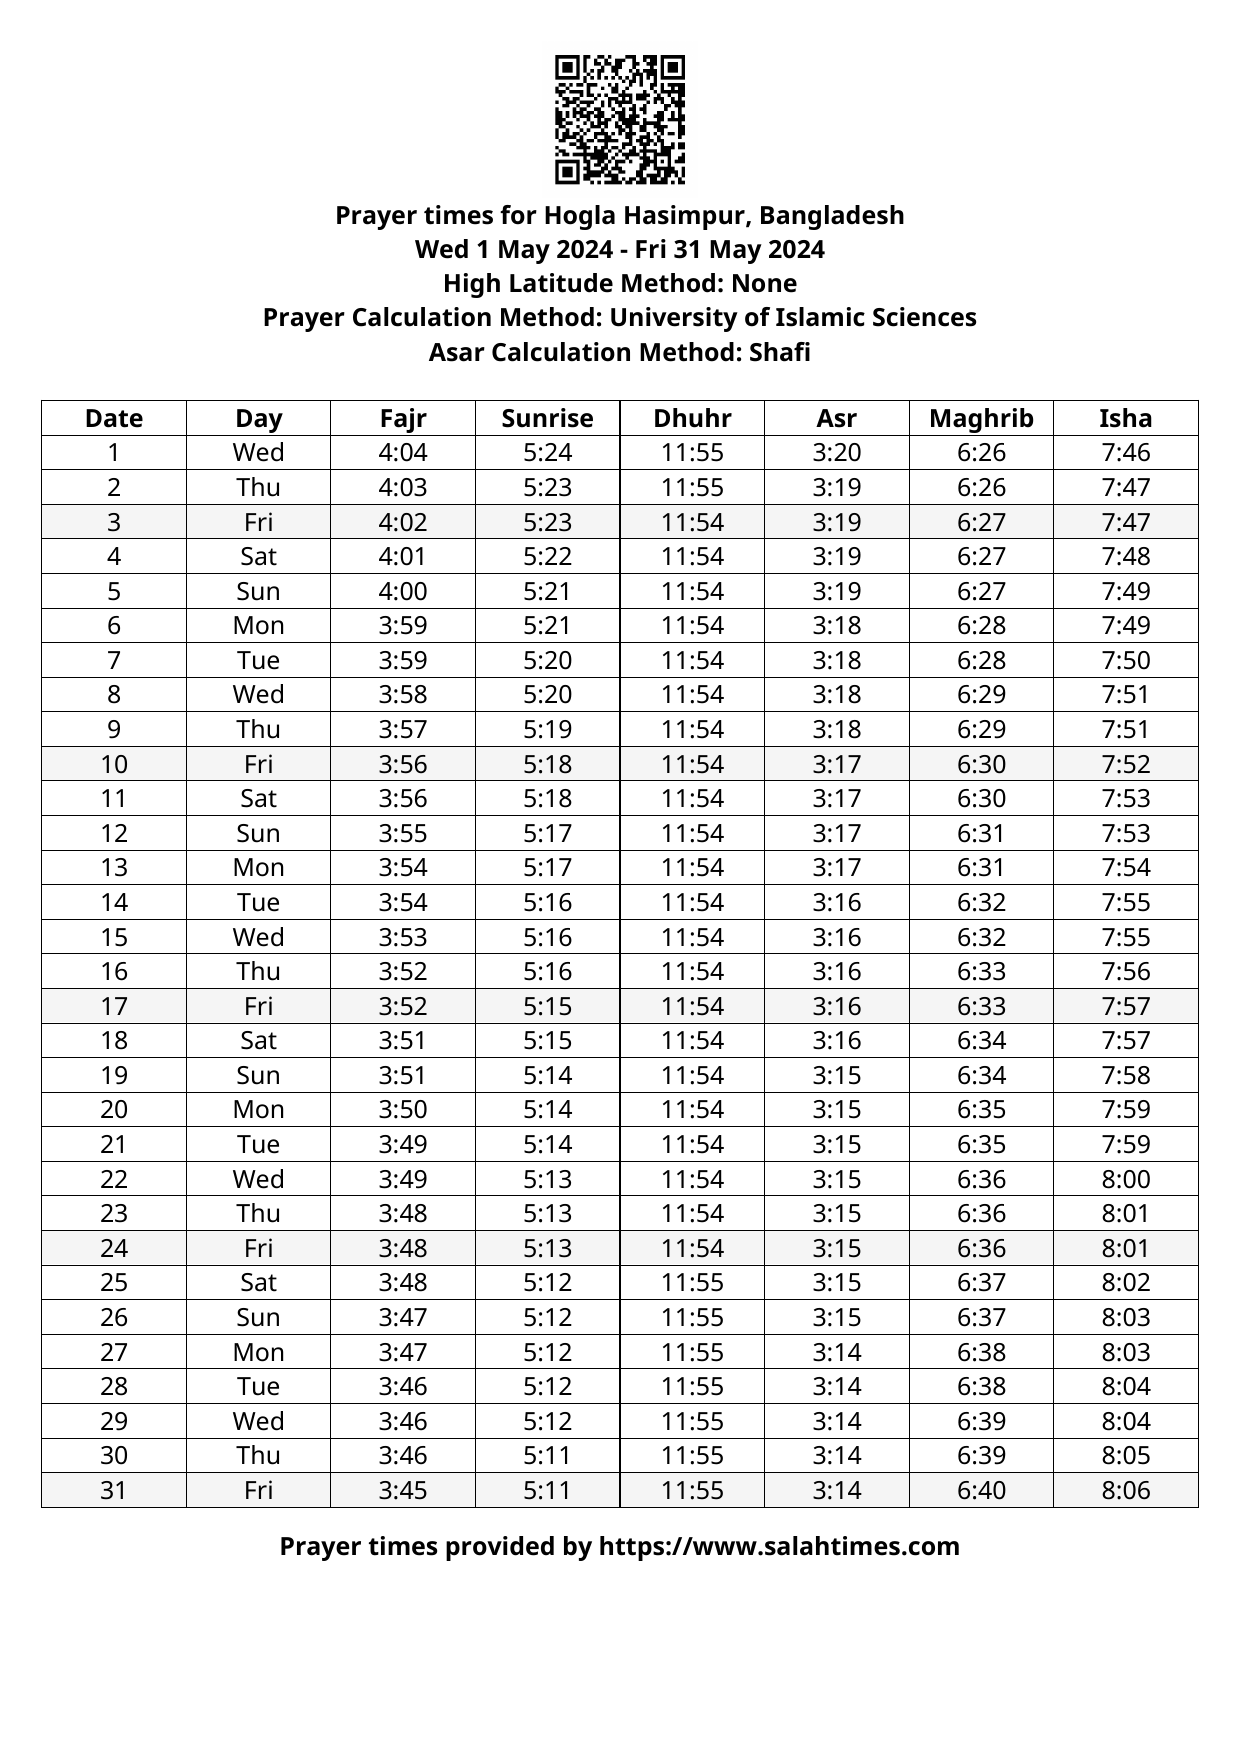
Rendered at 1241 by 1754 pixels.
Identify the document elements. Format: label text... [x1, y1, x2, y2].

table_cell 11:54 [621, 885, 764, 919]
table_cell 6:30 [910, 781, 1053, 815]
table_cell 3:14 [765, 1369, 909, 1403]
table_cell 3:52 [331, 954, 475, 988]
table_cell Wed [187, 678, 330, 711]
table_cell 31 [42, 1473, 186, 1507]
text Wed 1 May 2024 - Fri 31 May 2024 [42, 232, 1198, 266]
text Prayer times provided by https://www.salahtimes.com [42, 1528, 1198, 1563]
table_cell 3:56 [331, 747, 475, 780]
table_header Day [187, 401, 330, 434]
table_cell 11:54 [621, 678, 764, 711]
table_cell 7:49 [1054, 609, 1198, 642]
table_cell 23 [42, 1196, 186, 1230]
table_cell 3:14 [765, 1439, 909, 1472]
table_cell 7:57 [1054, 989, 1198, 1022]
table_cell 6:26 [910, 470, 1053, 504]
table_cell 11:54 [621, 1231, 764, 1264]
table_cell 3:18 [765, 678, 909, 711]
table_cell 4 [42, 539, 186, 573]
table_cell 3:16 [765, 885, 909, 919]
table_cell 1 [42, 436, 186, 469]
table_cell Tue [187, 643, 330, 677]
table_cell 6:31 [910, 851, 1053, 884]
table_cell 24 [42, 1231, 186, 1264]
table_cell 6:32 [910, 920, 1053, 953]
text Prayer times for Hogla Hasimpur, Bangladesh [42, 198, 1198, 232]
table_cell 5:16 [476, 954, 619, 988]
table_header Sunrise [476, 401, 619, 434]
table_cell 3:46 [331, 1369, 475, 1403]
table_cell 3:19 [765, 470, 909, 504]
table_cell 3:16 [765, 954, 909, 988]
table_cell 7:51 [1054, 712, 1198, 746]
table_cell 5:24 [476, 436, 619, 469]
table_cell 11:54 [621, 747, 764, 780]
table_cell 11:55 [621, 1439, 764, 1472]
table_cell Thu [187, 954, 330, 988]
table_cell Tue [187, 1369, 330, 1403]
table_cell 3:19 [765, 539, 909, 573]
table_cell 11:54 [621, 920, 764, 953]
table_cell 8:02 [1054, 1266, 1198, 1299]
table_cell Wed [187, 1162, 330, 1195]
table_cell 5:17 [476, 816, 619, 849]
table_cell 6:38 [910, 1369, 1053, 1403]
table_header Date [42, 401, 186, 434]
table_cell 21 [42, 1127, 186, 1161]
table_cell 3:58 [331, 678, 475, 711]
table_cell 5:21 [476, 609, 619, 642]
table_cell 3 [42, 505, 186, 538]
table_cell 6:34 [910, 1058, 1053, 1092]
table_cell 6:39 [910, 1404, 1053, 1437]
table_cell Thu [187, 712, 330, 746]
table_cell 11:54 [621, 781, 764, 815]
table_cell 3:18 [765, 609, 909, 642]
table_cell 11:54 [621, 574, 764, 607]
table_cell Fri [187, 1231, 330, 1264]
table_cell Fri [187, 1473, 330, 1507]
table_cell Mon [187, 851, 330, 884]
table_cell 5:18 [476, 781, 619, 815]
table_cell Sat [187, 781, 330, 815]
table_cell Mon [187, 1335, 330, 1368]
table_cell 3:16 [765, 989, 909, 1022]
table_cell 5:15 [476, 1024, 619, 1057]
table_cell 5:14 [476, 1058, 619, 1092]
table_cell 7:46 [1054, 436, 1198, 469]
table_cell Sun [187, 1300, 330, 1334]
table_cell 5:22 [476, 539, 619, 573]
table_cell Tue [187, 1127, 330, 1161]
table_cell 3:15 [765, 1162, 909, 1195]
table_cell 28 [42, 1369, 186, 1403]
table_cell 15 [42, 920, 186, 953]
table_cell Wed [187, 436, 330, 469]
table_cell 11:54 [621, 1058, 764, 1092]
table_cell 6:37 [910, 1266, 1053, 1299]
table_cell 6:28 [910, 643, 1053, 677]
table_cell 3:14 [765, 1335, 909, 1368]
table_cell Fri [187, 747, 330, 780]
table_cell 7:59 [1054, 1127, 1198, 1161]
table_cell 7:47 [1054, 470, 1198, 504]
table_cell 7:55 [1054, 920, 1198, 953]
table_cell 5:11 [476, 1439, 619, 1472]
table_cell Sat [187, 1266, 330, 1299]
table_cell 6:35 [910, 1127, 1053, 1161]
table_cell 11:54 [621, 609, 764, 642]
table_cell 3:54 [331, 885, 475, 919]
table_cell 8 [42, 678, 186, 711]
table_cell 11:54 [621, 989, 764, 1022]
table_cell Wed [187, 1404, 330, 1437]
table_cell 3:57 [331, 712, 475, 746]
table_cell 3:48 [331, 1196, 475, 1230]
table_cell 11:55 [621, 1473, 764, 1507]
table_cell 3:48 [331, 1266, 475, 1299]
table_cell 3:19 [765, 574, 909, 607]
table_cell 3:52 [331, 989, 475, 1022]
table_cell 11:54 [621, 1127, 764, 1161]
table_cell 3:17 [765, 816, 909, 849]
table_cell 3:46 [331, 1439, 475, 1472]
table_cell 3:15 [765, 1093, 909, 1126]
table_cell 11:54 [621, 643, 764, 677]
table_cell 5:14 [476, 1127, 619, 1161]
text High Latitude Method: None [42, 266, 1198, 300]
table_cell 4:02 [331, 505, 475, 538]
table_cell 3:48 [331, 1231, 475, 1264]
table_cell 7:59 [1054, 1093, 1198, 1126]
table_cell 3:46 [331, 1404, 475, 1437]
table_cell 8:03 [1054, 1335, 1198, 1368]
table_cell 3:20 [765, 436, 909, 469]
table_cell 11:55 [621, 1300, 764, 1334]
table_cell 6:32 [910, 885, 1053, 919]
table_cell 5:13 [476, 1196, 619, 1230]
table_cell 11:55 [621, 436, 764, 469]
table_cell 3:16 [765, 1024, 909, 1057]
table_cell 7:53 [1054, 816, 1198, 849]
table_cell 3:15 [765, 1266, 909, 1299]
table_cell 4:04 [331, 436, 475, 469]
table_cell 14 [42, 885, 186, 919]
table_cell 11 [42, 781, 186, 815]
table_header Maghrib [910, 401, 1053, 434]
table_cell 6:34 [910, 1024, 1053, 1057]
table_cell 11:55 [621, 1266, 764, 1299]
table_cell 5 [42, 574, 186, 607]
table_cell Fri [187, 505, 330, 538]
table_cell 7:53 [1054, 781, 1198, 815]
table_cell 5:16 [476, 920, 619, 953]
table_cell 11:54 [621, 539, 764, 573]
table_cell 30 [42, 1439, 186, 1472]
table_cell 4:00 [331, 574, 475, 607]
table_cell 7:58 [1054, 1058, 1198, 1092]
table_cell Sat [187, 539, 330, 573]
table_cell 6:37 [910, 1300, 1053, 1334]
table_cell 3:14 [765, 1404, 909, 1437]
table_cell 8:00 [1054, 1162, 1198, 1195]
table_cell 6:27 [910, 574, 1053, 607]
table_cell 3:56 [331, 781, 475, 815]
table_cell 8:01 [1054, 1196, 1198, 1230]
table_cell 6:35 [910, 1093, 1053, 1126]
table_cell 6:36 [910, 1196, 1053, 1230]
table_cell 7:47 [1054, 505, 1198, 538]
table_cell 3:18 [765, 712, 909, 746]
picture [542, 41, 699, 198]
table_cell 3:15 [765, 1058, 909, 1092]
table_cell 5:21 [476, 574, 619, 607]
table_cell 3:17 [765, 781, 909, 815]
table_cell 27 [42, 1335, 186, 1368]
table_cell 5:17 [476, 851, 619, 884]
table_cell 5:20 [476, 678, 619, 711]
table_cell 6:39 [910, 1439, 1053, 1472]
table_cell 5:16 [476, 885, 619, 919]
table_cell 6:28 [910, 609, 1053, 642]
table_cell Fri [187, 989, 330, 1022]
table_cell 6 [42, 609, 186, 642]
table_cell 11:55 [621, 1369, 764, 1403]
table_cell 5:13 [476, 1231, 619, 1264]
table_cell 29 [42, 1404, 186, 1437]
table_cell Thu [187, 1439, 330, 1472]
table_cell 4:03 [331, 470, 475, 504]
table_cell 5:11 [476, 1473, 619, 1507]
table_cell 5:12 [476, 1369, 619, 1403]
table_cell Sun [187, 1058, 330, 1092]
table_cell 6:33 [910, 989, 1053, 1022]
table_cell 3:15 [765, 1300, 909, 1334]
table_cell 5:23 [476, 470, 619, 504]
table_cell 7:57 [1054, 1024, 1198, 1057]
table_cell Thu [187, 470, 330, 504]
table_cell 5:14 [476, 1093, 619, 1126]
table_cell 5:18 [476, 747, 619, 780]
table_header Asr [765, 401, 909, 434]
table_cell 8:03 [1054, 1300, 1198, 1334]
table_cell 9 [42, 712, 186, 746]
table_cell 11:54 [621, 1024, 764, 1057]
table_cell 7:50 [1054, 643, 1198, 677]
table_cell 12 [42, 816, 186, 849]
table_header Isha [1054, 401, 1198, 434]
table_cell 7:52 [1054, 747, 1198, 780]
table_cell 3:55 [331, 816, 475, 849]
table_cell 10 [42, 747, 186, 780]
table_cell 6:29 [910, 678, 1053, 711]
table_cell 3:53 [331, 920, 475, 953]
table_cell 6:36 [910, 1231, 1053, 1264]
table_cell 3:19 [765, 505, 909, 538]
table_cell 6:29 [910, 712, 1053, 746]
table_cell 3:15 [765, 1231, 909, 1264]
table_cell Sun [187, 816, 330, 849]
table_cell 7:48 [1054, 539, 1198, 573]
table_cell 11:54 [621, 851, 764, 884]
text Asar Calculation Method: Shafi [42, 334, 1198, 368]
table_cell 11:54 [621, 816, 764, 849]
table_cell 7 [42, 643, 186, 677]
table_cell 6:26 [910, 436, 1053, 469]
table_cell 25 [42, 1266, 186, 1299]
table_cell 11:54 [621, 712, 764, 746]
table_cell 3:59 [331, 609, 475, 642]
table_cell 7:54 [1054, 851, 1198, 884]
table_cell Thu [187, 1196, 330, 1230]
table_cell 20 [42, 1093, 186, 1126]
table_cell 5:20 [476, 643, 619, 677]
table_cell 3:18 [765, 643, 909, 677]
table_cell 3:50 [331, 1093, 475, 1126]
table_cell 3:59 [331, 643, 475, 677]
table_cell 5:12 [476, 1335, 619, 1368]
table_cell 17 [42, 989, 186, 1022]
table_cell 3:17 [765, 747, 909, 780]
table_cell 16 [42, 954, 186, 988]
table_cell 11:54 [621, 1196, 764, 1230]
table_cell 8:06 [1054, 1473, 1198, 1507]
table_cell 8:01 [1054, 1231, 1198, 1264]
table_cell 6:38 [910, 1335, 1053, 1368]
table_cell 3:15 [765, 1196, 909, 1230]
table_cell 19 [42, 1058, 186, 1092]
table_cell 7:49 [1054, 574, 1198, 607]
table_cell 2 [42, 470, 186, 504]
table_cell Tue [187, 885, 330, 919]
table_cell 3:49 [331, 1162, 475, 1195]
table_cell 8:04 [1054, 1404, 1198, 1437]
table_cell Mon [187, 1093, 330, 1126]
text Prayer Calculation Method: University of Islamic Sciences [42, 300, 1198, 334]
table_cell 8:05 [1054, 1439, 1198, 1472]
table_cell 5:23 [476, 505, 619, 538]
table_cell 5:12 [476, 1404, 619, 1437]
table_cell 5:15 [476, 989, 619, 1022]
table_cell 6:27 [910, 539, 1053, 573]
table_cell Wed [187, 920, 330, 953]
table_cell 22 [42, 1162, 186, 1195]
table_cell 5:19 [476, 712, 619, 746]
table_cell 3:51 [331, 1024, 475, 1057]
table_cell 7:56 [1054, 954, 1198, 988]
table_cell 6:30 [910, 747, 1053, 780]
table_header Fajr [331, 401, 475, 434]
table_cell 11:55 [621, 1335, 764, 1368]
table_cell 3:47 [331, 1300, 475, 1334]
table_cell 3:51 [331, 1058, 475, 1092]
table_cell 3:49 [331, 1127, 475, 1161]
table_cell 13 [42, 851, 186, 884]
table_cell 8:04 [1054, 1369, 1198, 1403]
table_cell 26 [42, 1300, 186, 1334]
table_cell Mon [187, 609, 330, 642]
table_cell 11:54 [621, 954, 764, 988]
table_cell 3:15 [765, 1127, 909, 1161]
table_cell 7:51 [1054, 678, 1198, 711]
table_cell 11:55 [621, 1404, 764, 1437]
table_cell 6:33 [910, 954, 1053, 988]
table_cell 6:31 [910, 816, 1053, 849]
table_cell 3:14 [765, 1473, 909, 1507]
table_cell 4:01 [331, 539, 475, 573]
table_cell 3:54 [331, 851, 475, 884]
table_cell 3:16 [765, 920, 909, 953]
table_cell 6:36 [910, 1162, 1053, 1195]
table_header Dhuhr [621, 401, 764, 434]
table_cell 11:54 [621, 1093, 764, 1126]
table_cell 6:27 [910, 505, 1053, 538]
table_cell 18 [42, 1024, 186, 1057]
table_cell 7:55 [1054, 885, 1198, 919]
table_cell 5:13 [476, 1162, 619, 1195]
table_cell 11:54 [621, 1162, 764, 1195]
table_cell Sun [187, 574, 330, 607]
table_cell 3:45 [331, 1473, 475, 1507]
table_cell 5:12 [476, 1266, 619, 1299]
table_cell Sat [187, 1024, 330, 1057]
table_cell 3:17 [765, 851, 909, 884]
table_cell 3:47 [331, 1335, 475, 1368]
table_cell 11:55 [621, 470, 764, 504]
table_cell 5:12 [476, 1300, 619, 1334]
table_cell 6:40 [910, 1473, 1053, 1507]
table_cell 11:54 [621, 505, 764, 538]
